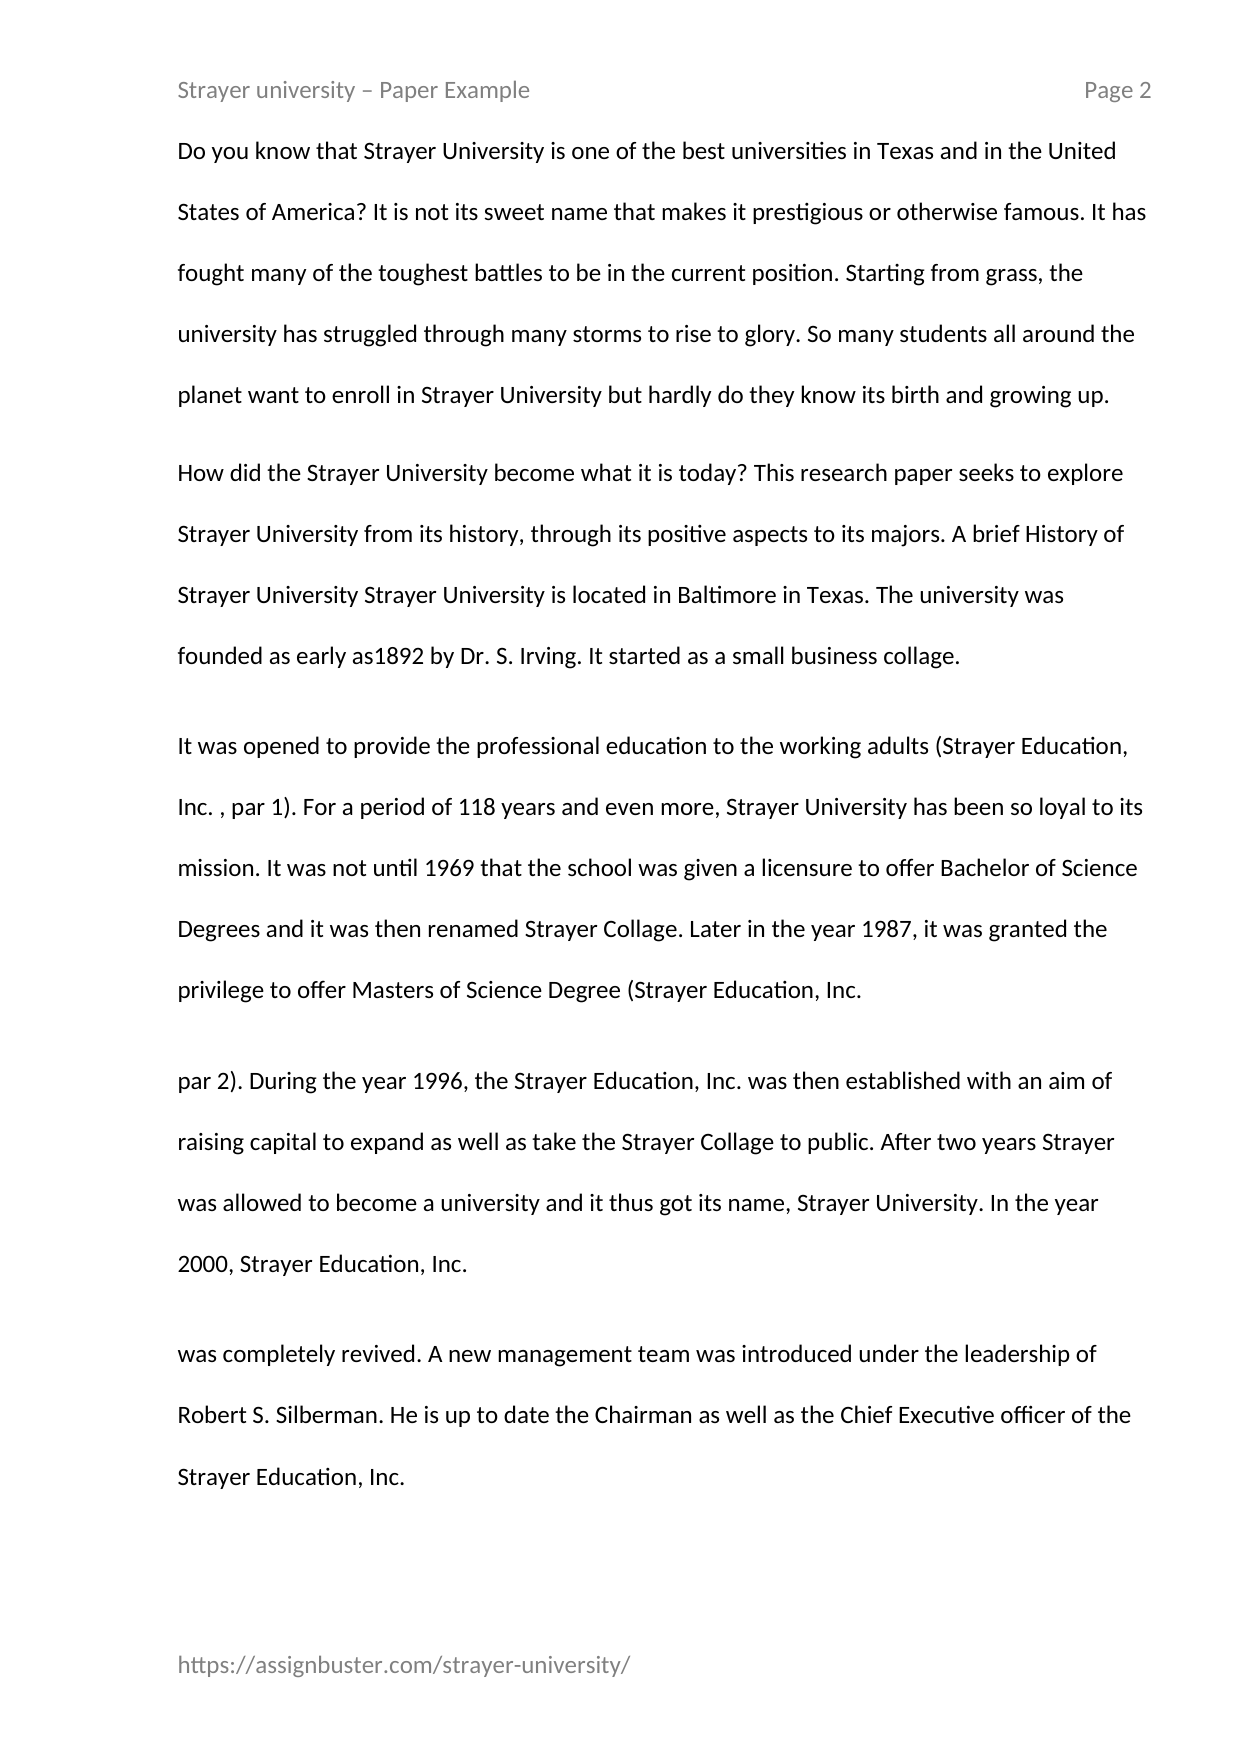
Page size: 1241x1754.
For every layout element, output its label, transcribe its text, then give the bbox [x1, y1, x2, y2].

text par 2). During the year 1996, the Strayer Education, Inc. was then established with an aim of raising capital to expand as well as take the Strayer Collage to public. After two years Strayer was allowed to become a university and it thus got its name, Strayer University. In the year 2000, Strayer Education, Inc. [177, 1065, 1152, 1279]
text Do you know that Strayer University is one of the best universities in Texas and in the United States of America? It is not its sweet name that makes it prestigious or otherwise famous. It has fought many of the toughest battles to be in the current position. Starting from grass, the university has struggled through many storms to rise to glory. So many students all around the planet want to enroll in Strayer University but hardly do they know its birth and growing up. [177, 135, 1152, 409]
text How did the Strayer University become what it is today? This research paper seeks to explore Strayer University from its history, through its positive aspects to its majors. A brief History of Strayer University Strayer University is located in Baltimore in Texas. The university was founded as early as1892 by Dr. S. Irving. It started as a small business collage. [177, 457, 1152, 670]
text was completely revived. A new management team was introduced under the leadership of Robert S. Silberman. He is up to date the Chairman as well as the Chief Executive officer of the Strayer Education, Inc. [177, 1339, 1152, 1491]
text It was opened to provide the professional education to the working adults (Strayer Education, Inc. , par 1). For a period of 118 years and even more, Strayer University has been so loyal to its mission. It was not until 1969 that the school was given a licensure to offer Bachelor of Science Degrees and it was then renamed Strayer Collage. Later in the year 1987, it was granted the privilege to offer Masters of Science Degree (Strayer Education, Inc. [177, 730, 1152, 1005]
